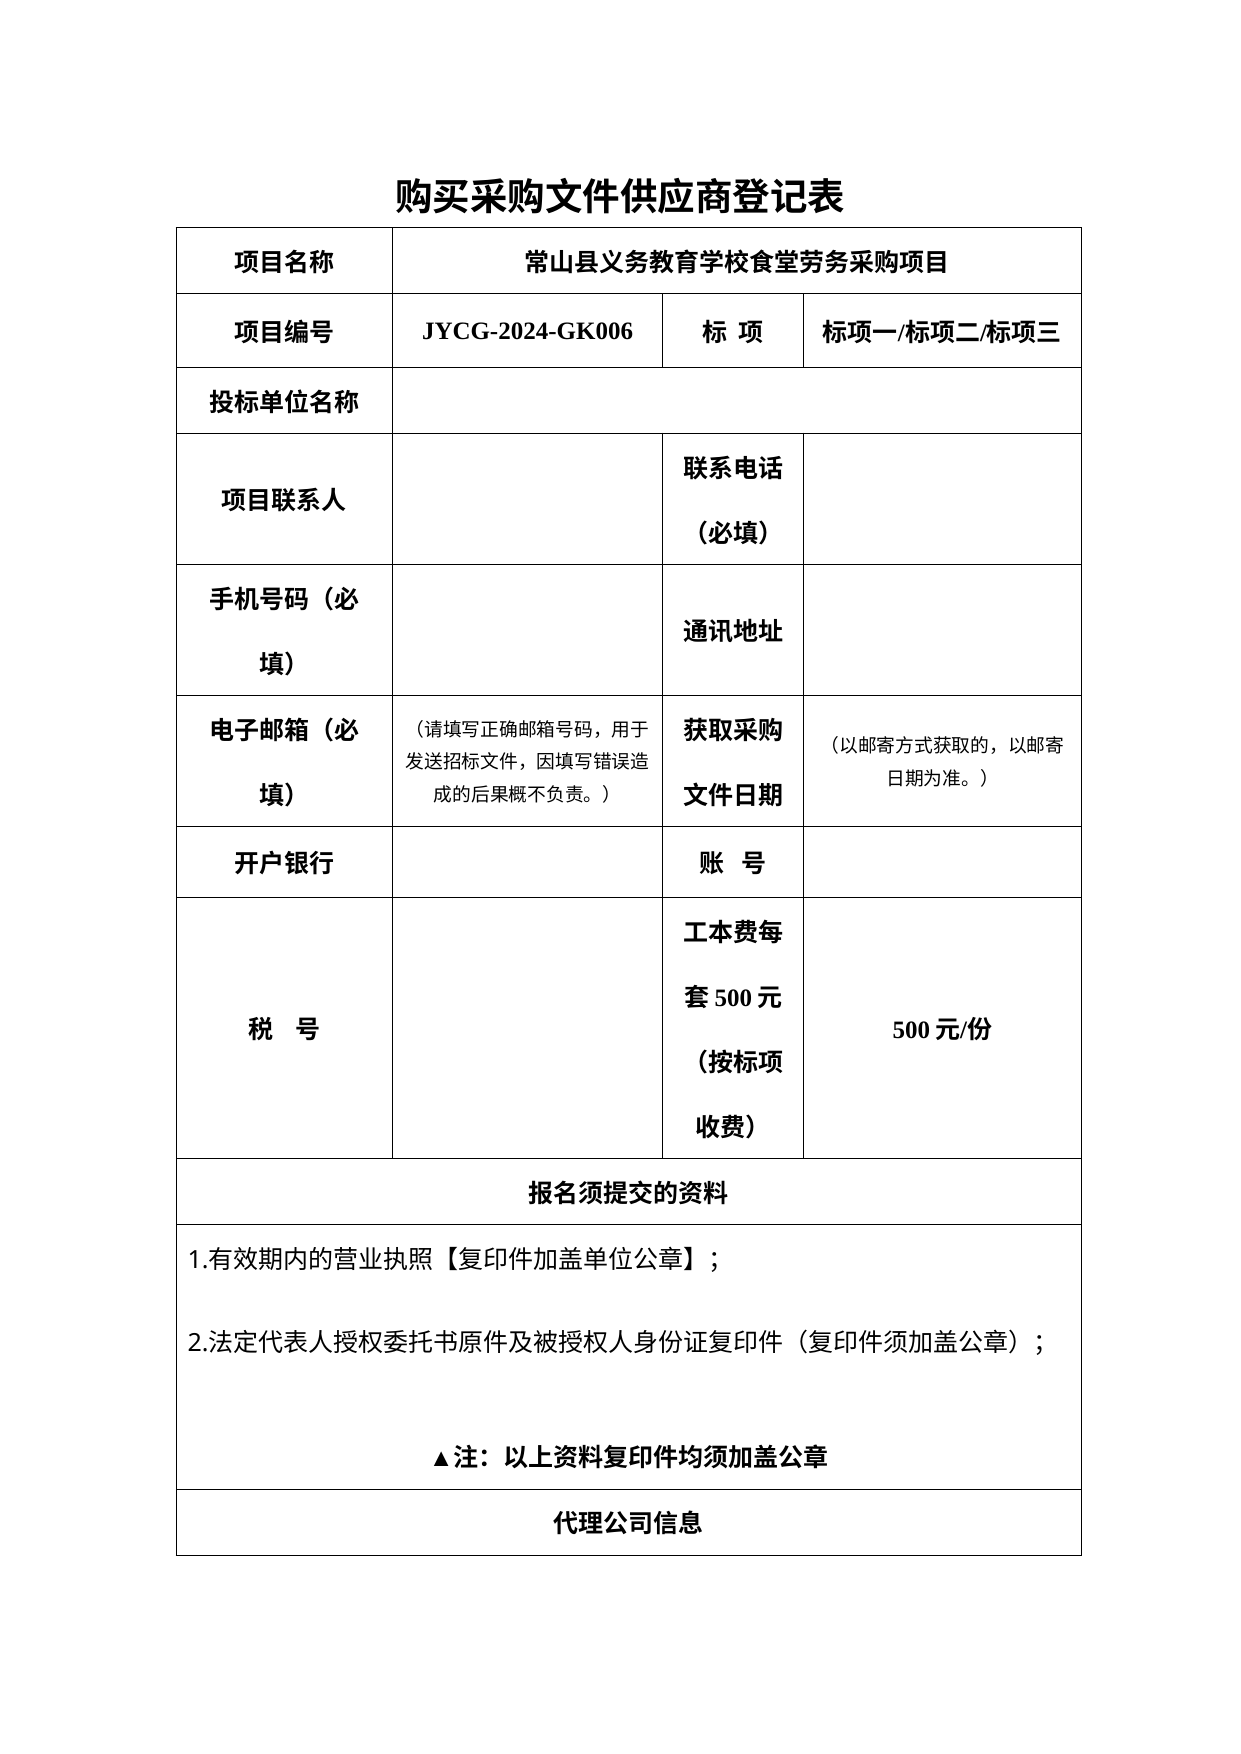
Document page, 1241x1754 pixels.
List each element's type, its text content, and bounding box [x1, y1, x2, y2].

table_cell [393, 898, 662, 1158]
table_cell 电子邮箱（必填） [177, 696, 392, 826]
table_cell 代理公司信息 [177, 1490, 1081, 1554]
table_cell 500元/份 [804, 898, 1081, 1158]
table_cell 联系电话（必填） [663, 434, 803, 564]
table_cell 手机号码（必填） [177, 565, 392, 695]
table_cell 账 号 [663, 827, 803, 897]
table_cell 报名须提交的资料 [177, 1159, 1081, 1224]
text 购买采购文件供应商登记表 [187, 162, 1053, 227]
table_cell （请填写正确邮箱号码，用于发送招标文件，因填写错误造成的后果概不负责。） [393, 696, 662, 826]
table_cell 工本费每套500元（按标项收费） [663, 898, 803, 1158]
table_cell [393, 827, 662, 897]
table_cell 投标单位名称 [177, 368, 392, 433]
table_header 常山县义务教育学校食堂劳务采购项目 [393, 228, 1081, 293]
table_cell JYCG-2024-GK006 [393, 294, 662, 367]
table_cell 1.有效期内的营业执照【复印件加盖单位公章】； 2.法定代表人授权委托书原件及被授权人身份证复印件（复印件须加盖公章）； ▲注：以上资料复印件均须加盖公章 [177, 1225, 1081, 1488]
table_cell 标 项 [663, 294, 803, 367]
table_cell 项目联系人 [177, 434, 392, 564]
table_cell 项目编号 [177, 294, 392, 367]
table_cell [804, 434, 1081, 564]
table_header 项目名称 [177, 228, 392, 293]
table_cell [393, 368, 1081, 433]
table_cell [804, 827, 1081, 897]
table_cell 税 号 [177, 898, 392, 1158]
table_cell [393, 434, 662, 564]
table_cell 获取采购文件日期 [663, 696, 803, 826]
table_cell [804, 565, 1081, 695]
table_cell 标项一/标项二/标项三 [804, 294, 1081, 367]
table_cell 开户银行 [177, 827, 392, 897]
table_cell 通讯地址 [663, 565, 803, 695]
table_cell [393, 565, 662, 695]
table_cell （以邮寄方式获取的，以邮寄日期为准。） [804, 696, 1081, 826]
